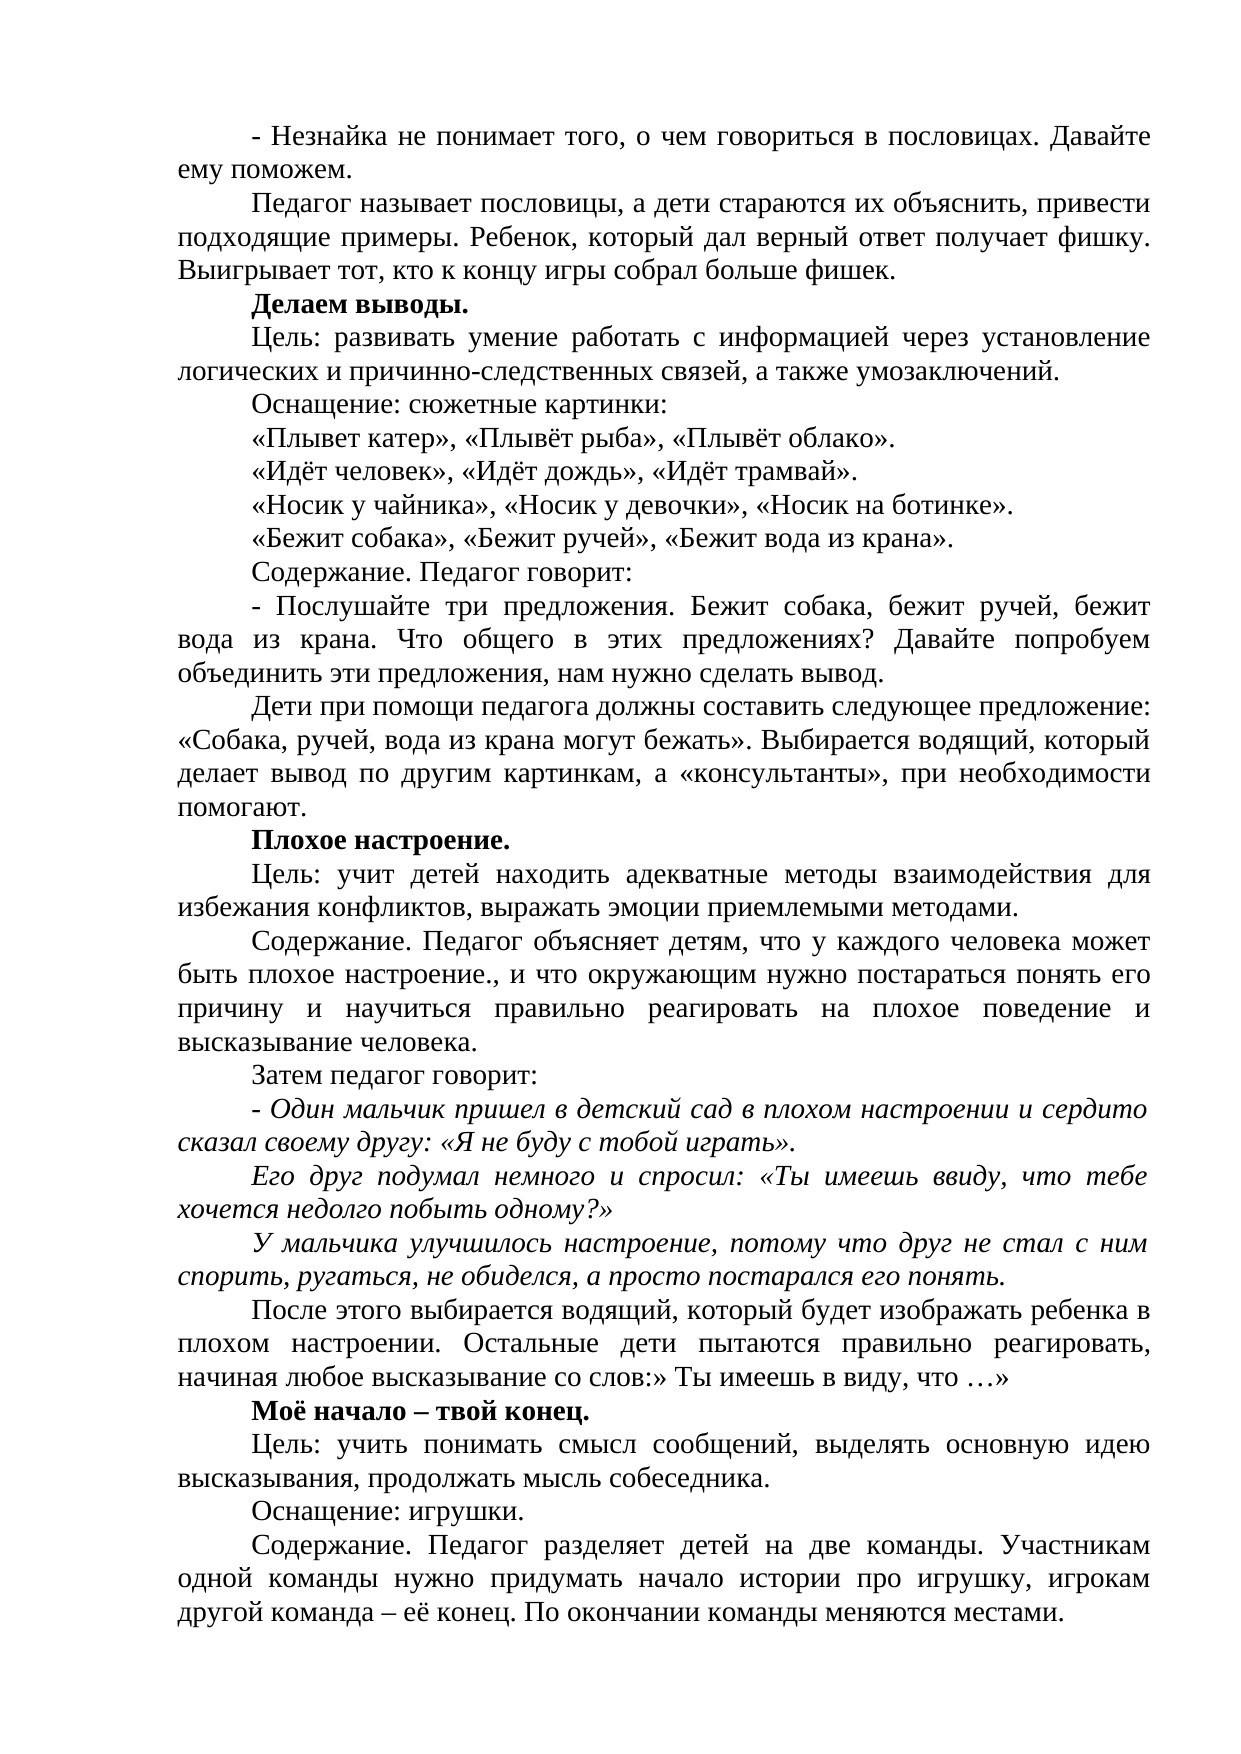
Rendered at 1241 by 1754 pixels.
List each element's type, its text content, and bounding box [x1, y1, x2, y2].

text - Незнайка не понимает того, о чем говориться в пословицах. Давайте ему поможем. [177, 118, 1152, 185]
text Содержание. Педагог объясняет детям, что у каждого человека может быть плохое настроение., и что окружающим нужно постараться понять его причину и научиться правильно реагировать на плохое поведение и высказывание человека. [177, 923, 1152, 1057]
text Оснащение: игрушки. [177, 1493, 1152, 1527]
text Цель: учить понимать смысл сообщений, выделять основную идею высказывания, продолжать мысль собеседника. [177, 1426, 1152, 1493]
text Цель: учит детей находить адекватные методы взаимодействия для избежания конфликтов, выражать эмоции приемлемыми методами. [177, 856, 1152, 923]
text Содержание. Педагог говорит: [177, 554, 1152, 588]
text Оснащение: сюжетные картинки: [177, 386, 1152, 420]
text Содержание. Педагог разделяет детей на две команды. Участникам одной команды нужно придумать начало истории про игрушку, игрокам другой команда – её конец. По окончании команды меняются местами. [177, 1527, 1152, 1627]
text У мальчика улучшилось настроение, потому что друг не стал с ним спорить, ругаться, не обиделся, а просто постарался его понять. [177, 1225, 1152, 1292]
text Моё начало – твой конец. [177, 1393, 1152, 1426]
text - Послушайте три предложения. Бежит собака, бежит ручей, бежит вода из крана. Что общего в этих предложениях? Давайте попробуем объединить эти предложения, нам нужно сделать вывод. [177, 588, 1152, 688]
text Делаем выводы. [177, 286, 1152, 319]
text Дети при помощи педагога должны составить следующее предложение: «Собака, ручей, вода из крана могут бежать». Выбирается водящий, который делает вывод по другим картинкам, а «консультанты», при необходимости помогают. [177, 688, 1152, 822]
text Затем педагог говорит: [177, 1057, 1152, 1091]
text Педагог называет пословицы, а дети стараются их объяснить, привести подходящие примеры. Ребенок, который дал верный ответ получает фишку. Выигрывает тот, кто к концу игры собрал больше фишек. [177, 185, 1152, 286]
text - Один мальчик пришел в детский сад в плохом настроении и сердито сказал своему другу: «Я не буду с тобой играть». [177, 1091, 1152, 1158]
text «Идёт человек», «Идёт дождь», «Идёт трамвай». [177, 453, 1152, 487]
text После этого выбирается водящий, который будет изображать ребенка в плохом настроении. Остальные дети пытаются правильно реагировать, начиная любое высказывание со слов:» Ты имеешь в виду, что …» [177, 1292, 1152, 1393]
text Плохое настроение. [177, 822, 1152, 856]
text «Бежит собака», «Бежит ручей», «Бежит вода из крана». [177, 521, 1152, 554]
text «Носик у чайника», «Носик у девочки», «Носик на ботинке». [177, 487, 1152, 521]
text Его друг подумал немного и спросил: «Ты имеешь ввиду, что тебе хочется недолго побыть одному?» [177, 1158, 1152, 1225]
text Цель: развивать умение работать с информацией через установление логических и причинно-следственных связей, а также умозаключений. [177, 319, 1152, 386]
text «Плывет катер», «Плывёт рыба», «Плывёт облако». [177, 420, 1152, 453]
